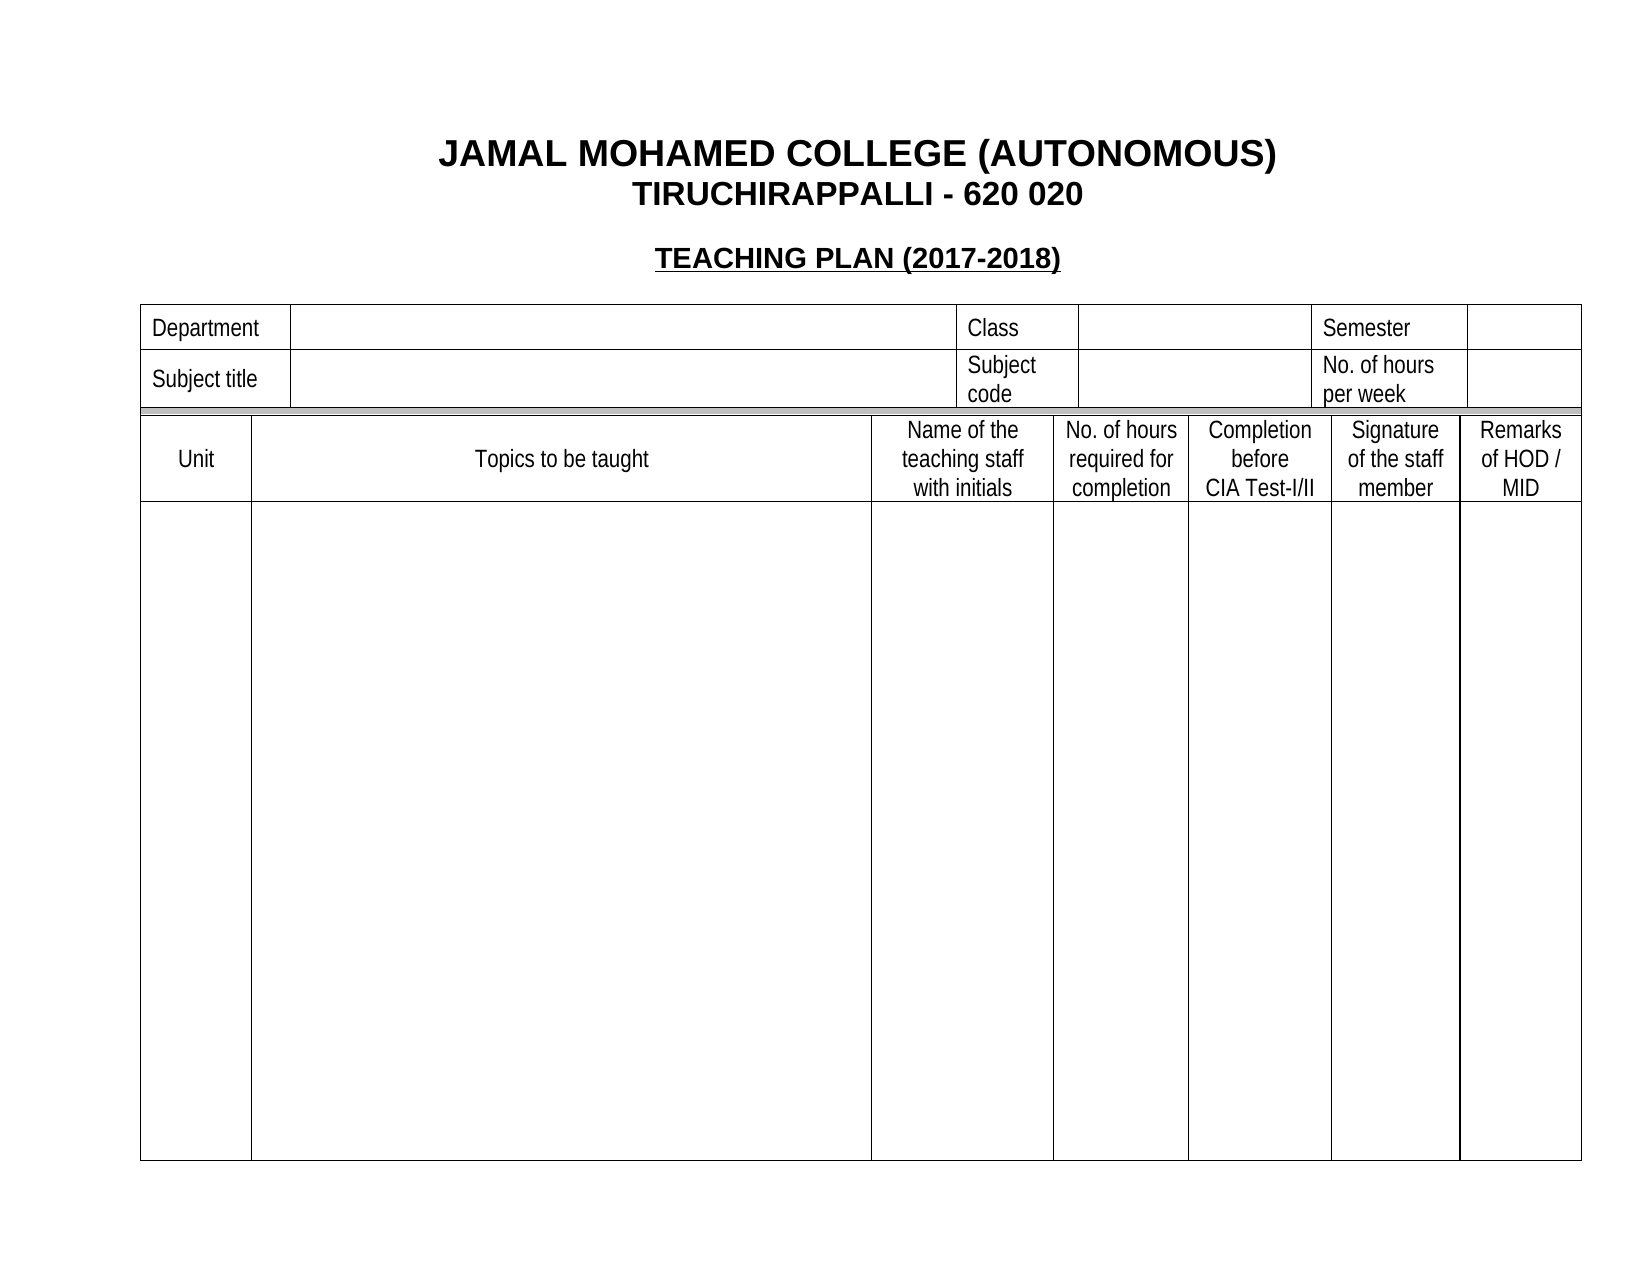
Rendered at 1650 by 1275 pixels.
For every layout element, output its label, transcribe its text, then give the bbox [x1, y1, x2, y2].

table_cell [291, 350, 956, 407]
table_cell Subject title [141, 350, 290, 407]
table_cell No. of hours per week [1312, 350, 1467, 407]
table_cell Topics to be taught [252, 416, 871, 501]
table_cell [141, 502, 251, 1159]
table_cell [252, 502, 871, 1159]
table_cell No. of hours required for completion [1054, 416, 1188, 501]
table_cell [1054, 502, 1188, 1159]
table_header [1079, 305, 1311, 349]
table_cell Completion before CIA Test-I/II [1189, 416, 1331, 501]
table_cell [1468, 350, 1581, 407]
table_cell [1332, 502, 1459, 1159]
table_header Department [141, 305, 290, 349]
table_header [1468, 305, 1581, 349]
text JAMAL MOHAMED COLLEGE (AUTONOMOUS) [122, 131, 1556, 174]
table_cell [141, 408, 1581, 414]
table_cell Subject code [957, 350, 1078, 407]
table_cell Signature of the staff member [1332, 416, 1459, 501]
table_header [291, 305, 956, 349]
table_cell Name of the teaching staff with initials [872, 416, 1053, 501]
table_header Semester [1312, 305, 1467, 349]
table_cell [1079, 350, 1311, 407]
text TEACHING PLAN (2017-2018) [122, 242, 1556, 275]
text TIRUCHIRAPPALLI - 620 020 [122, 174, 1556, 213]
table_cell Remarks of HOD / MID [1461, 416, 1581, 501]
table_header Class [957, 305, 1078, 349]
table_cell [1189, 502, 1331, 1159]
table_cell [872, 502, 1053, 1159]
table_cell Unit [141, 416, 251, 501]
table_cell [1461, 502, 1581, 1159]
